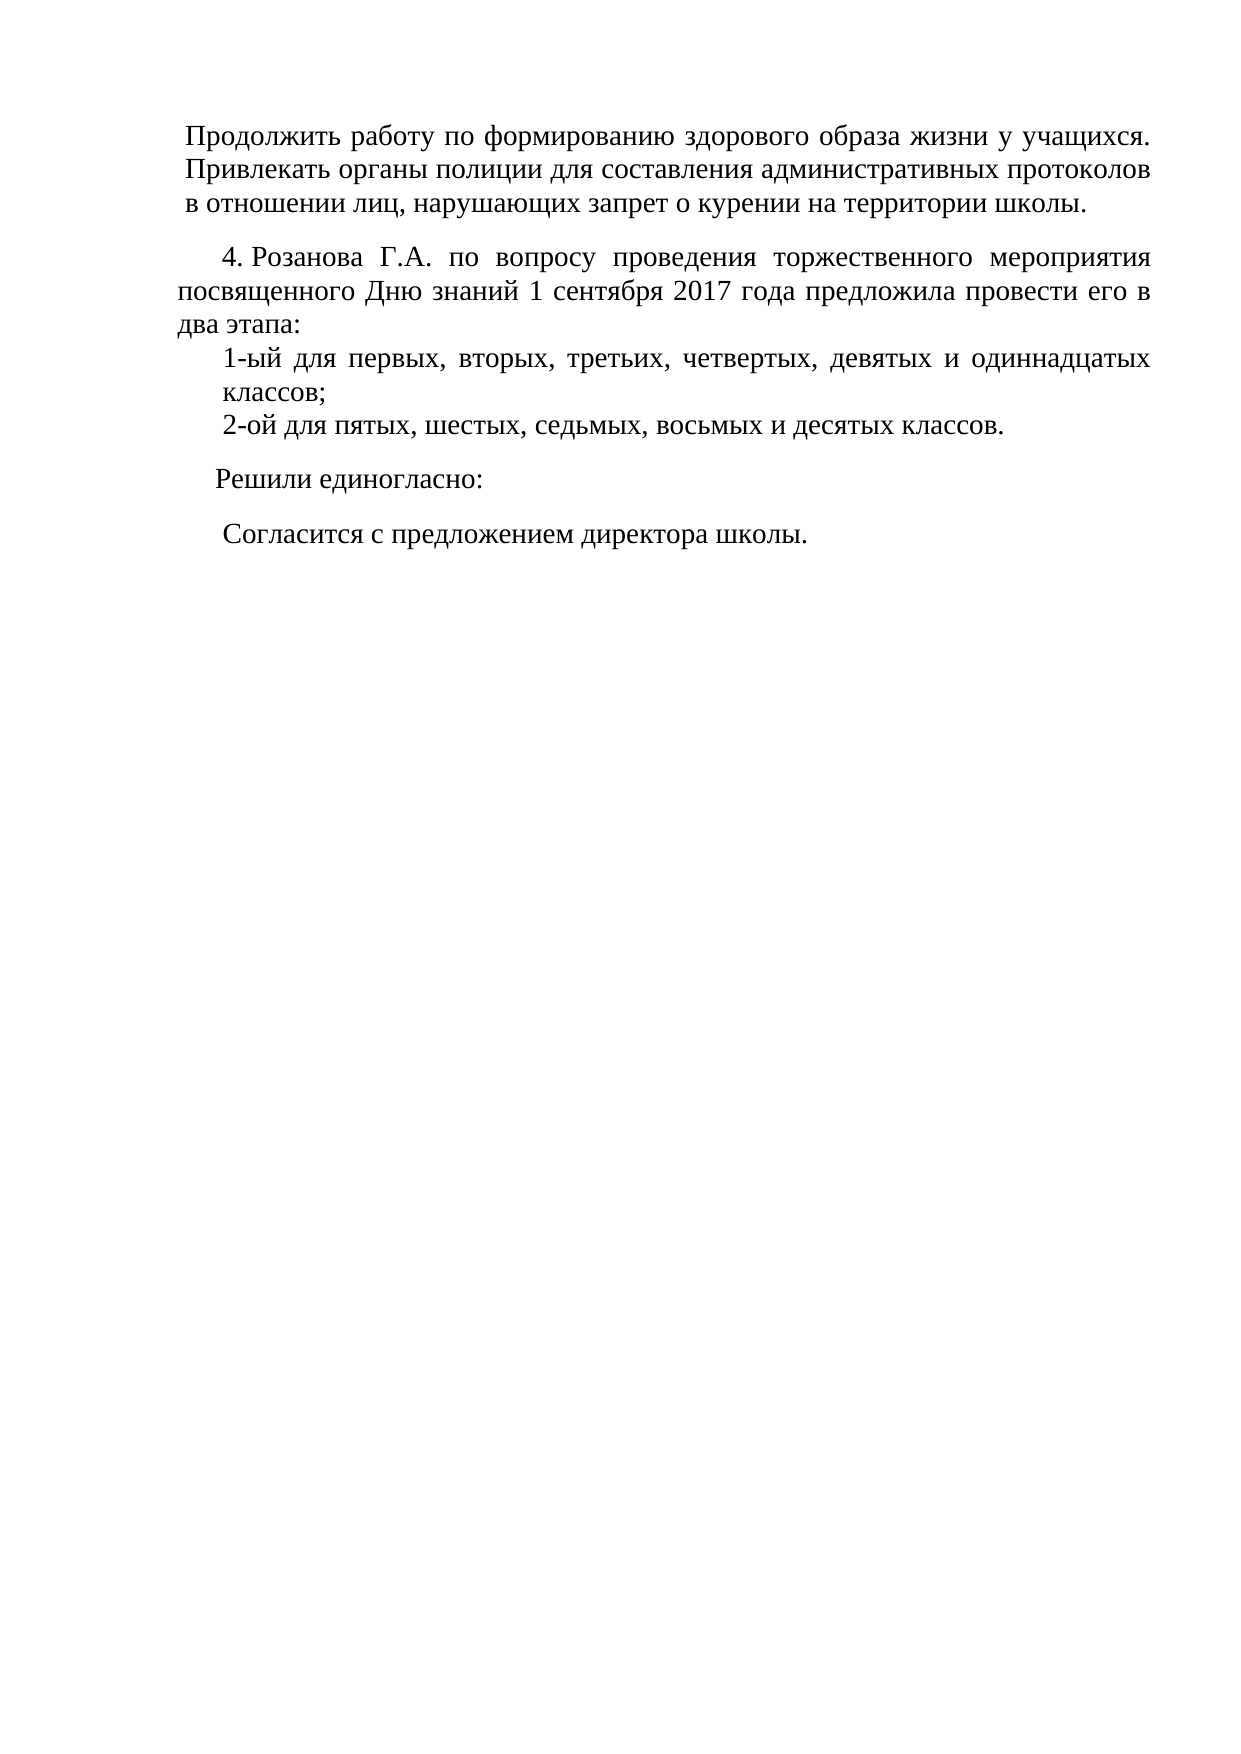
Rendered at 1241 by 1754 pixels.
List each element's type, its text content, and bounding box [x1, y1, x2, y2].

list Розанова Г.А. по вопросу проведения торжественного мероприятия посвященного Дню знаний 1 сентября 2017 года предложила провести его в два этапа: [177, 239, 1152, 340]
list 1-ый для первых, вторых, третьих, четвертых, девятых и одиннадцатых классов; [222, 340, 1152, 407]
list Согласится с предложением директора школы. [222, 516, 1152, 549]
text Продолжить работу по формированию здорового образа жизни у учащихся. Привлекать органы полиции для составления административных протоколов в отношении лиц, нарушающих запрет о курении на территории школы. [185, 118, 1152, 219]
list 2-ой для пятых, шестых, седьмых, восьмых и десятых классов. [222, 407, 1152, 441]
text Решили единогласно: [177, 462, 1152, 495]
